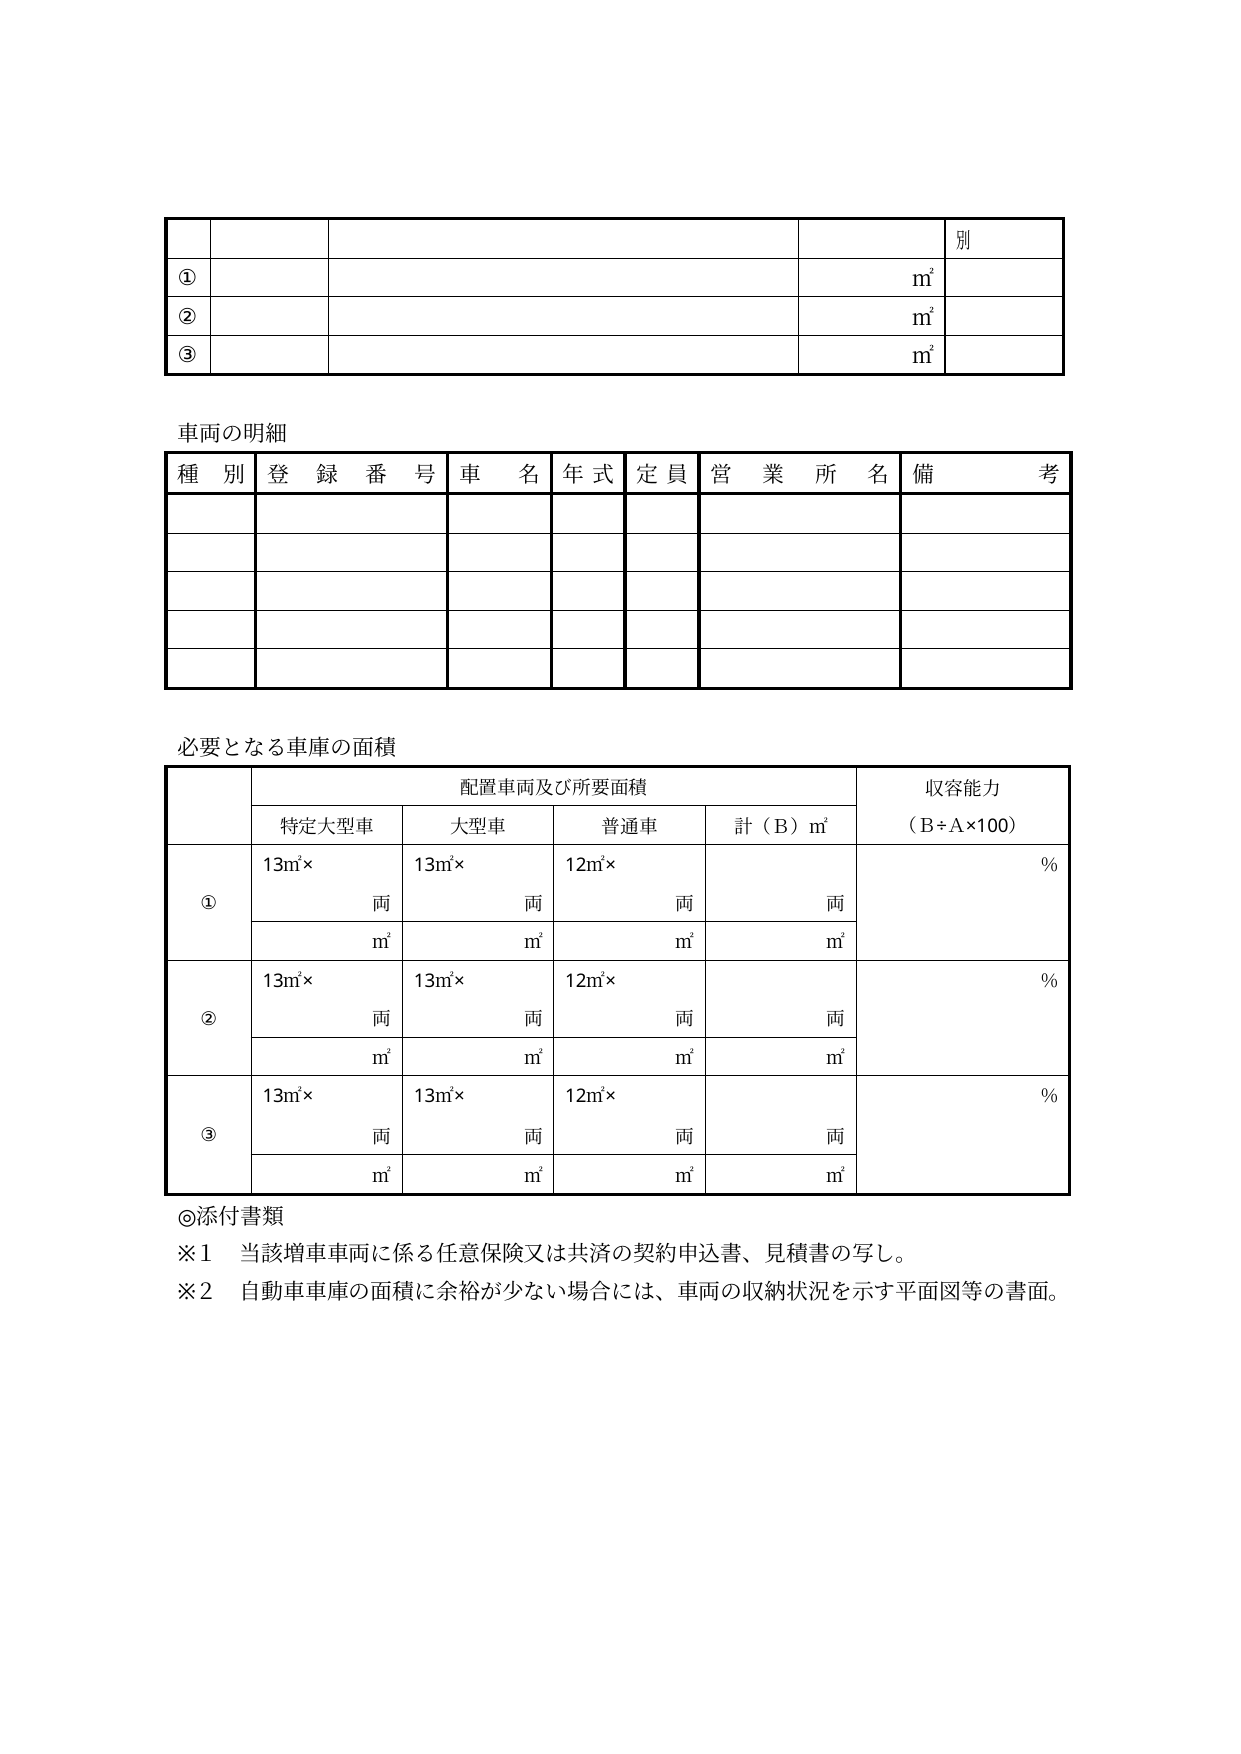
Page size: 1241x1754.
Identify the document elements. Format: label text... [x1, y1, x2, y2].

table_cell [902, 534, 1069, 571]
table_cell 両 [706, 998, 856, 1037]
table_cell 両 [403, 883, 553, 921]
table_cell [449, 649, 550, 687]
table_cell ② [168, 297, 210, 334]
table_cell ③ [168, 1076, 251, 1193]
table_cell [701, 572, 899, 609]
table_header 定員 [627, 454, 697, 492]
table_cell ③ [168, 336, 210, 373]
table_header 営業所名 [701, 454, 899, 492]
table_cell [168, 495, 254, 532]
table_cell 両 [403, 1114, 553, 1154]
table_cell 13㎡× [403, 961, 553, 998]
table_cell [168, 534, 254, 571]
table_cell ㎡ [706, 922, 856, 959]
table_cell [449, 495, 550, 532]
table_cell ㎡ [252, 922, 402, 959]
table_header 備考 [902, 454, 1069, 492]
table_cell 13㎡× [252, 961, 402, 998]
table_cell [706, 1076, 856, 1114]
table_cell 13㎡× [252, 1076, 402, 1114]
table_cell [257, 495, 446, 532]
table_cell ㎡ [252, 1155, 402, 1193]
table_header 位置 [329, 220, 798, 257]
table_cell [706, 845, 856, 882]
table_cell [553, 611, 623, 648]
table_cell ① [168, 845, 251, 959]
table_cell 両 [554, 1114, 705, 1154]
table_cell 両 [252, 883, 402, 921]
table_cell [701, 611, 899, 648]
table_cell 大型車 [403, 806, 553, 844]
text ◎添付書類 [177, 1196, 1063, 1233]
table_cell ㎡ [403, 922, 553, 959]
table_header [168, 220, 210, 257]
table_cell 両 [554, 998, 705, 1037]
table_cell [168, 572, 254, 609]
table_cell ％ [857, 1076, 1068, 1193]
table_cell 12㎡× [554, 961, 705, 998]
table_cell [627, 572, 697, 609]
table_header 所有・借入の別 [946, 220, 1062, 257]
table_cell [902, 572, 1069, 609]
table_cell [627, 649, 697, 687]
table_cell 両 [252, 998, 402, 1037]
table_cell 13㎡× [252, 845, 402, 882]
table_cell [449, 611, 550, 648]
table_header [168, 768, 251, 844]
table_header 収容能力 [799, 220, 944, 257]
table_cell ㎡ [799, 297, 944, 334]
table_header 種別 [168, 454, 254, 492]
table_cell [211, 297, 328, 334]
table_cell [211, 259, 328, 296]
table_cell [449, 534, 550, 571]
table_cell [553, 649, 623, 687]
text ※１ 当該増車車両に係る任意保険又は共済の契約申込書、見積書の写し。 [177, 1233, 1063, 1271]
table_cell [902, 495, 1069, 532]
text 車両の明細 [177, 414, 1063, 451]
table_cell [902, 611, 1069, 648]
table_header 名称 [211, 220, 328, 257]
table_cell [706, 961, 856, 998]
text 必要となる車庫の面積 [177, 727, 1063, 765]
table_cell [449, 572, 550, 609]
table_cell [946, 336, 1062, 373]
table_cell 13㎡× [403, 1076, 553, 1114]
table_cell [257, 649, 446, 687]
table_cell [701, 649, 899, 687]
table_cell [329, 336, 798, 373]
table_cell ％ [857, 961, 1068, 1075]
table_cell [553, 495, 623, 532]
table_cell 13㎡× [403, 845, 553, 882]
table_header 車名 [449, 454, 550, 492]
table_cell ㎡ [403, 1038, 553, 1075]
table_cell ㎡ [554, 1038, 705, 1075]
table_cell ㎡ [252, 1038, 402, 1075]
table_header 年式 [553, 454, 623, 492]
table_cell [168, 611, 254, 648]
table_cell [257, 534, 446, 571]
table_cell [257, 572, 446, 609]
table_cell ㎡ [706, 1038, 856, 1075]
table_cell ㎡ [403, 1155, 553, 1193]
table_cell [329, 259, 798, 296]
table_cell ㎡ [799, 259, 944, 296]
table_cell ① [168, 259, 210, 296]
table_cell 両 [554, 883, 705, 921]
table_cell 両 [706, 1114, 856, 1154]
table_cell ㎡ [799, 336, 944, 373]
table_cell ② [168, 961, 251, 1075]
table_cell 12㎡× [554, 1076, 705, 1114]
table_cell [553, 534, 623, 571]
text ※２ 自動車車庫の面積に余裕が少ない場合には、車両の収納状況を示す平面図等の書面。 [177, 1271, 1063, 1308]
table_cell ㎡ [554, 922, 705, 959]
table_cell 両 [403, 998, 553, 1037]
table_cell [627, 495, 697, 532]
table_cell [168, 649, 254, 687]
table_cell [946, 259, 1062, 296]
table_cell 両 [706, 883, 856, 921]
table_cell 12㎡× [554, 845, 705, 882]
table_cell [553, 572, 623, 609]
table_cell [701, 495, 899, 532]
table_cell [211, 336, 328, 373]
table_cell 普通車 [554, 806, 705, 844]
table_cell 特定大型車 [252, 806, 402, 844]
table_cell 計（Ｂ）㎡ [706, 806, 856, 844]
table_header 配置車両及び所要面積 [252, 768, 856, 805]
table_cell [329, 297, 798, 334]
table_cell ％ [857, 845, 1068, 959]
table_cell [946, 297, 1062, 334]
table_cell 両 [252, 1114, 402, 1154]
table_cell [257, 611, 446, 648]
table_header 収容能力 （Ｂ÷Ａ×100） [857, 768, 1068, 844]
table_header 登録番号 [257, 454, 446, 492]
table_cell [627, 534, 697, 571]
table_cell [701, 534, 899, 571]
table_cell ㎡ [554, 1155, 705, 1193]
table_cell [627, 611, 697, 648]
table_cell ㎡ [706, 1155, 856, 1193]
table_cell [902, 649, 1069, 687]
